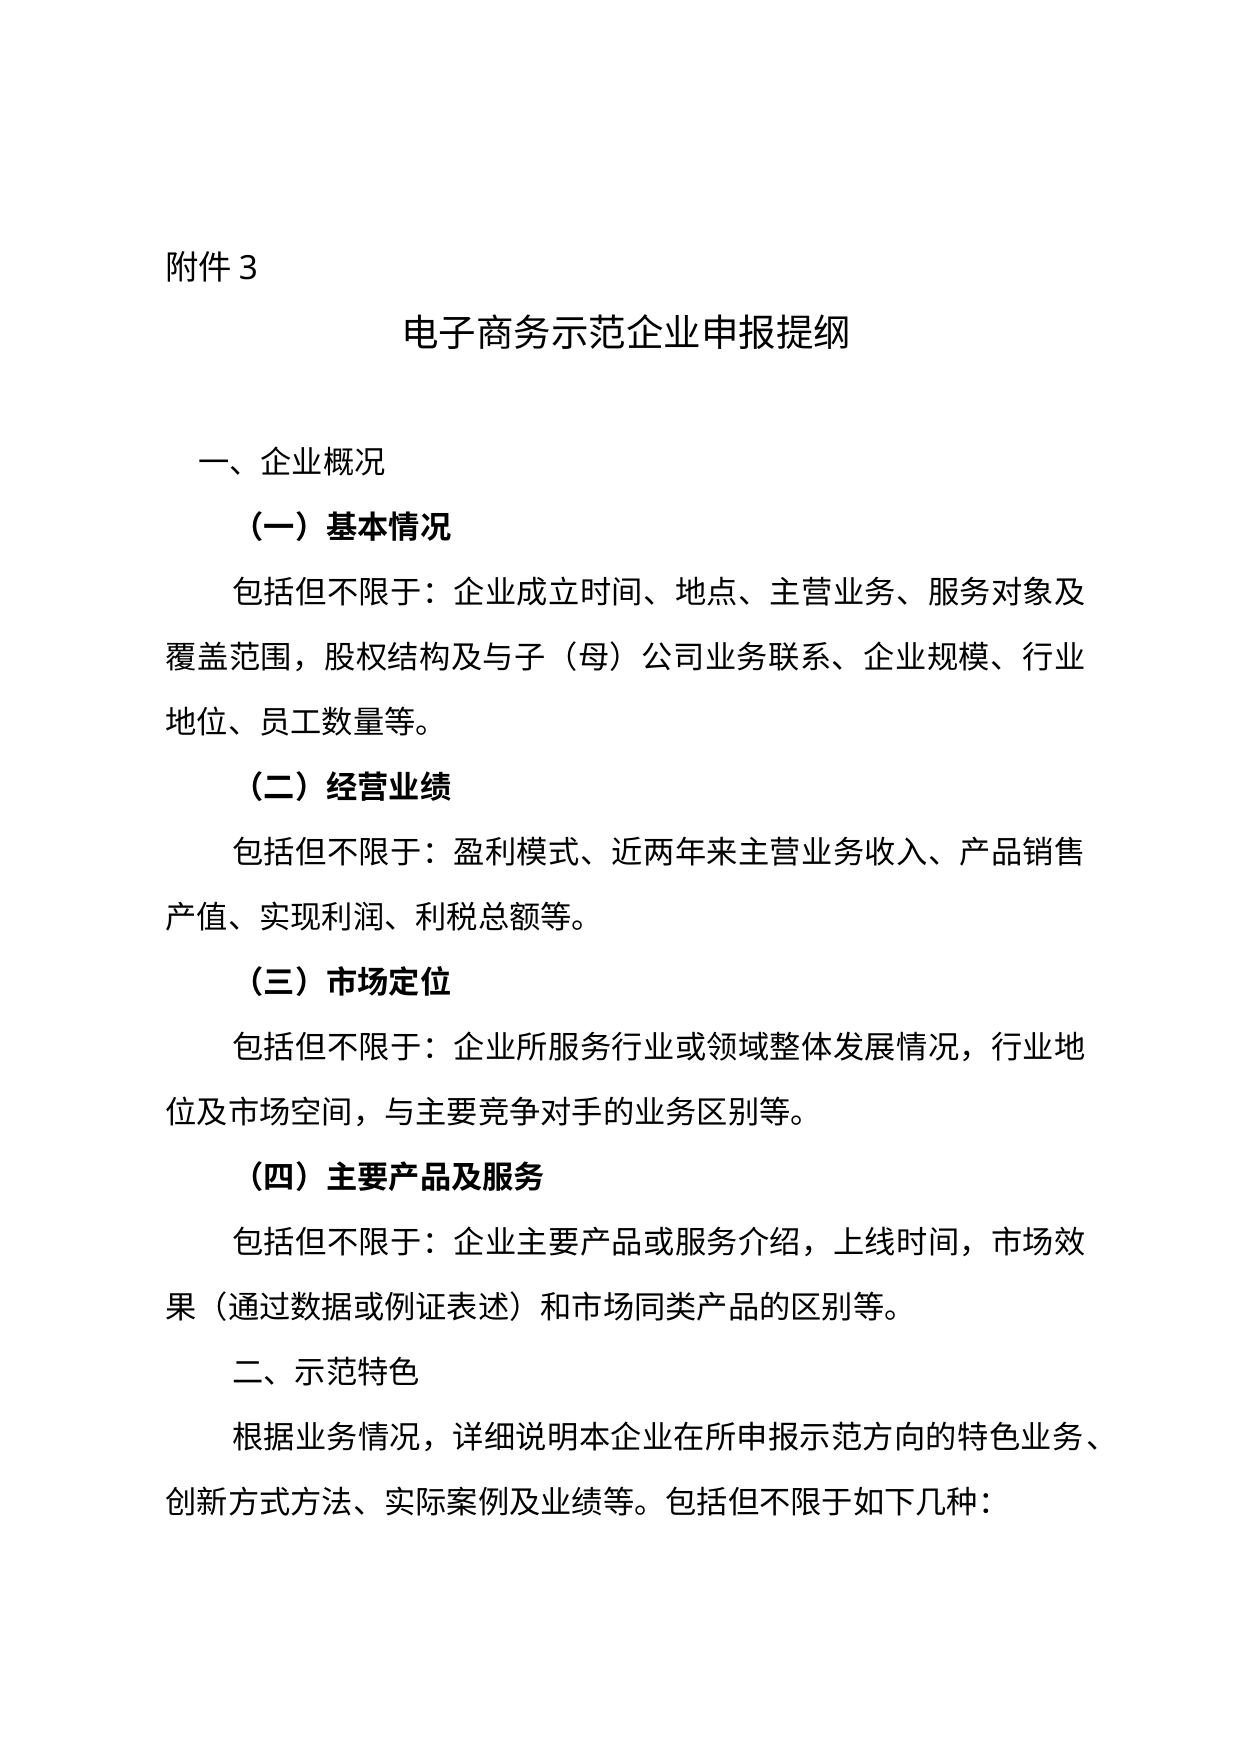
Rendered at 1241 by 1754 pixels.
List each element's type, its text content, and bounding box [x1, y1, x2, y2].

text （二）经营业绩 [165, 753, 1087, 818]
text 根据业务情况，详细说明本企业在所申报示范方向的特色业务、创新方式方法、实际案例及业绩等。包括但不限于如下几种： [165, 1403, 1087, 1533]
text 包括但不限于：盈利模式、近两年来主营业务收入、产品销售产值、实现利润、利税总额等。 [165, 818, 1087, 948]
text （三）市场定位 [165, 948, 1087, 1013]
text （一）基本情况 [165, 493, 1087, 558]
text 包括但不限于：企业成立时间、地点、主营业务、服务对象及覆盖范围，股权结构及与子（母）公司业务联系、企业规模、行业地位、员工数量等。 [165, 558, 1087, 753]
text 包括但不限于：企业所服务行业或领域整体发展情况，行业地位及市场空间，与主要竞争对手的业务区别等。 [165, 1013, 1087, 1143]
text （四）主要产品及服务 [165, 1143, 1087, 1208]
text 附件3 [165, 233, 1087, 298]
text 一、企业概况 [165, 428, 1087, 493]
text 二、示范特色 [165, 1338, 1087, 1403]
text 电子商务示范企业申报提纲 [165, 298, 1087, 363]
text 包括但不限于：企业主要产品或服务介绍，上线时间，市场效果（通过数据或例证表述）和市场同类产品的区别等。 [165, 1208, 1087, 1338]
